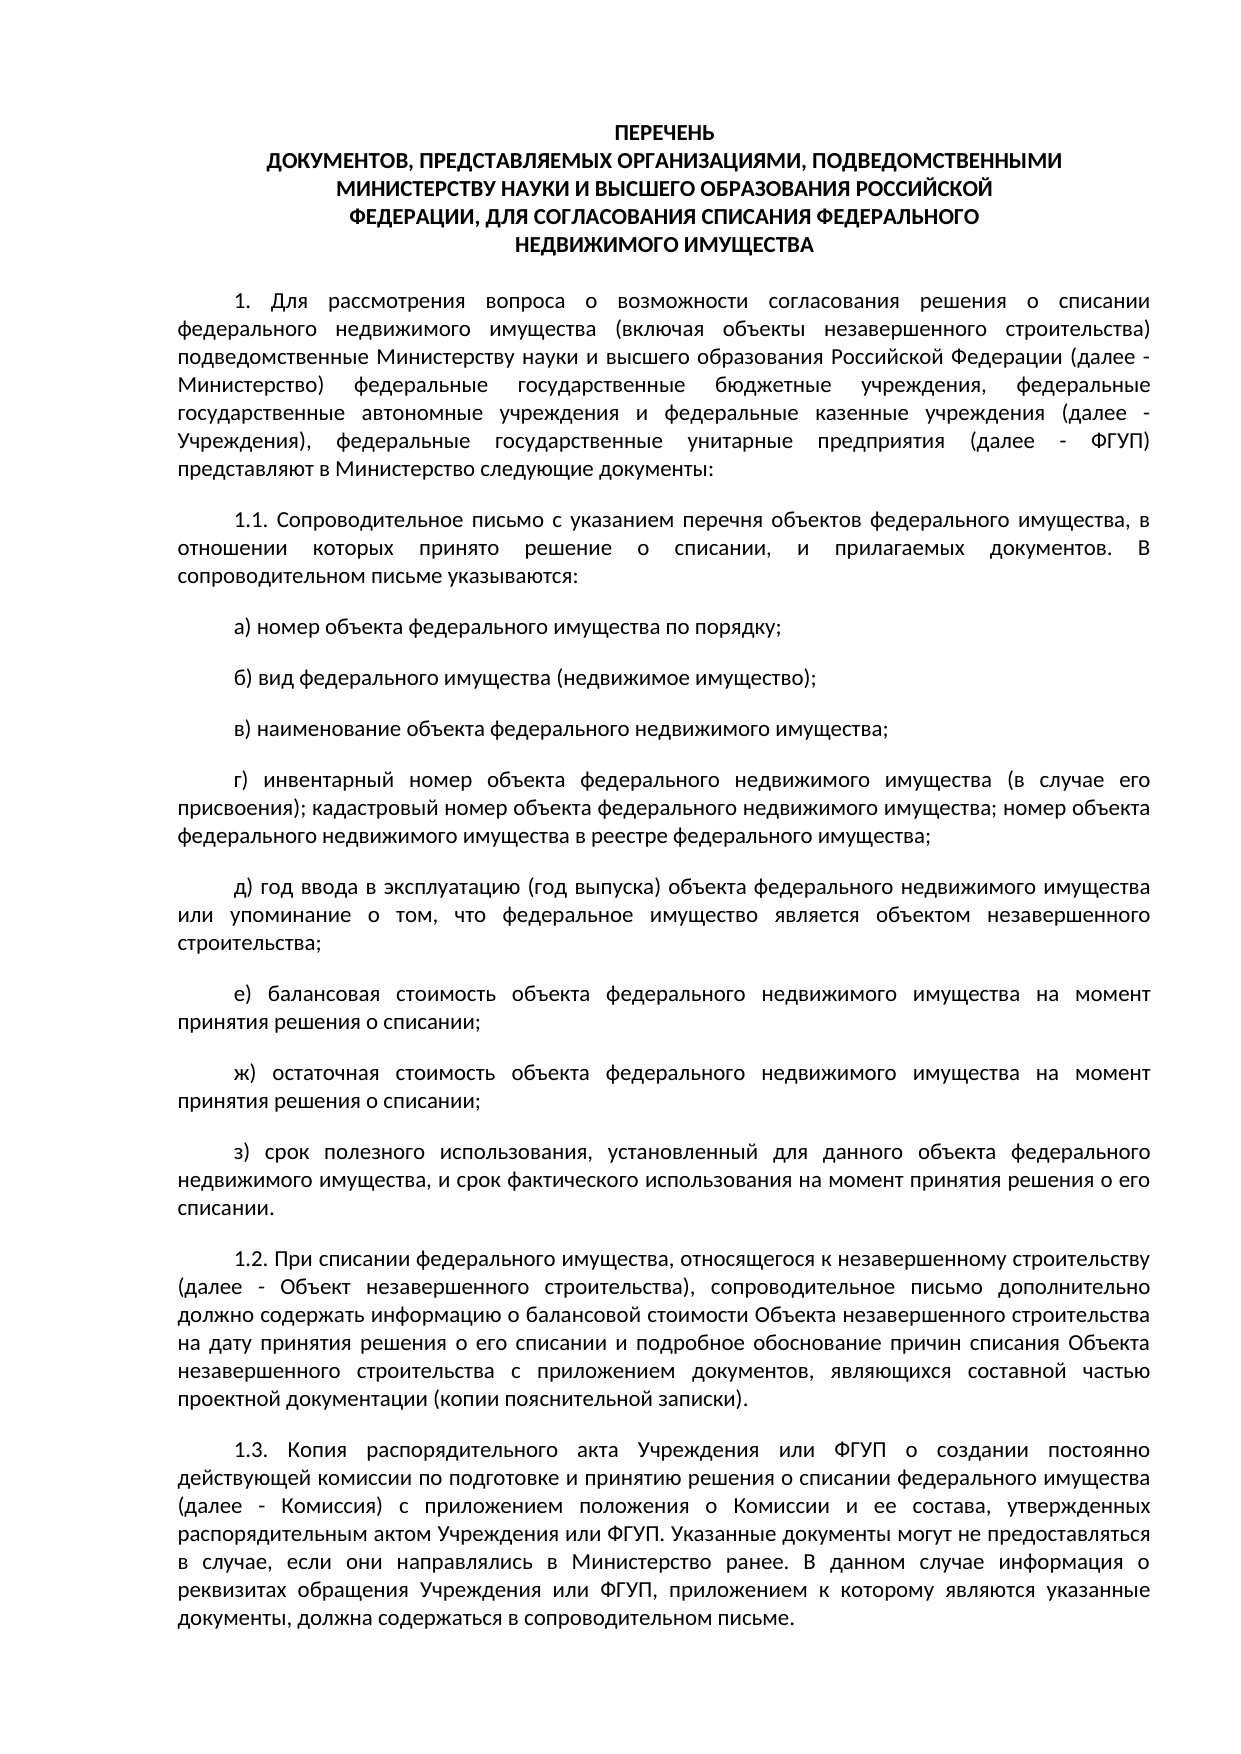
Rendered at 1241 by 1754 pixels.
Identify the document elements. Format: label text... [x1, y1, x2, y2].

text е) балансовая стоимость объекта федерального недвижимого имущества на момент принятия решения о списании; [177, 979, 1152, 1035]
text з) срок полезного использования, установленный для данного объекта федерального недвижимого имущества, и срок фактического использования на момент принятия решения о его списании. [177, 1137, 1152, 1221]
title ФЕДЕРАЦИИ, ДЛЯ СОГЛАСОВАНИЯ СПИСАНИЯ ФЕДЕРАЛЬНОГО [177, 202, 1152, 230]
title ПЕРЕЧЕНЬ [177, 118, 1152, 146]
text г) инвентарный номер объекта федерального недвижимого имущества (в случае его присвоения); кадастровый номер объекта федерального недвижимого имущества; номер объекта федерального недвижимого имущества в реестре федерального имущества; [177, 765, 1152, 849]
title МИНИСТЕРСТВУ НАУКИ И ВЫСШЕГО ОБРАЗОВАНИЯ РОССИЙСКОЙ [177, 174, 1152, 202]
text б) вид федерального имущества (недвижимое имущество); [177, 663, 1152, 691]
text ж) остаточная стоимость объекта федерального недвижимого имущества на момент принятия решения о списании; [177, 1058, 1152, 1114]
text д) год ввода в эксплуатацию (год выпуска) объекта федерального недвижимого имущества или упоминание о том, что федеральное имущество является объектом незавершенного строительства; [177, 872, 1152, 956]
text 1.2. При списании федерального имущества, относящегося к незавершенному строительству (далее - Объект незавершенного строительства), сопроводительное письмо дополнительно должно содержать информацию о балансовой стоимости Объекта незавершенного строительства на дату принятия решения о его списании и подробное обоснование причин списания Объекта незавершенного строительства с приложением документов, являющихся составной частью проектной документации (копии пояснительной записки). [177, 1244, 1152, 1412]
title НЕДВИЖИМОГО ИМУЩЕСТВА [177, 230, 1152, 258]
text 1. Для рассмотрения вопроса о возможности согласования решения о списании федерального недвижимого имущества (включая объекты незавершенного строительства) подведомственные Министерству науки и высшего образования Российской Федерации (далее - Министерство) федеральные государственные бюджетные учреждения, федеральные государственные автономные учреждения и федеральные казенные учреждения (далее - Учреждения), федеральные государственные унитарные предприятия (далее - ФГУП) представляют в Министерство следующие документы: [177, 286, 1152, 482]
title ДОКУМЕНТОВ, ПРЕДСТАВЛЯЕМЫХ ОРГАНИЗАЦИЯМИ, ПОДВЕДОМСТВЕННЫМИ [177, 146, 1152, 174]
text 1.1. Сопроводительное письмо с указанием перечня объектов федерального имущества, в отношении которых принято решение о списании, и прилагаемых документов. В сопроводительном письме указываются: [177, 505, 1152, 589]
text 1.3. Копия распорядительного акта Учреждения или ФГУП о создании постоянно действующей комиссии по подготовке и принятию решения о списании федерального имущества (далее - Комиссия) с приложением положения о Комиссии и ее состава, утвержденных распорядительным актом Учреждения или ФГУП. Указанные документы могут не предоставляться в случае, если они направлялись в Министерство ранее. В данном случае информация о реквизитах обращения Учреждения или ФГУП, приложением к которому являются указанные документы, должна содержаться в сопроводительном письме. [177, 1435, 1152, 1631]
text а) номер объекта федерального имущества по порядку; [177, 612, 1152, 640]
text в) наименование объекта федерального недвижимого имущества; [177, 714, 1152, 742]
